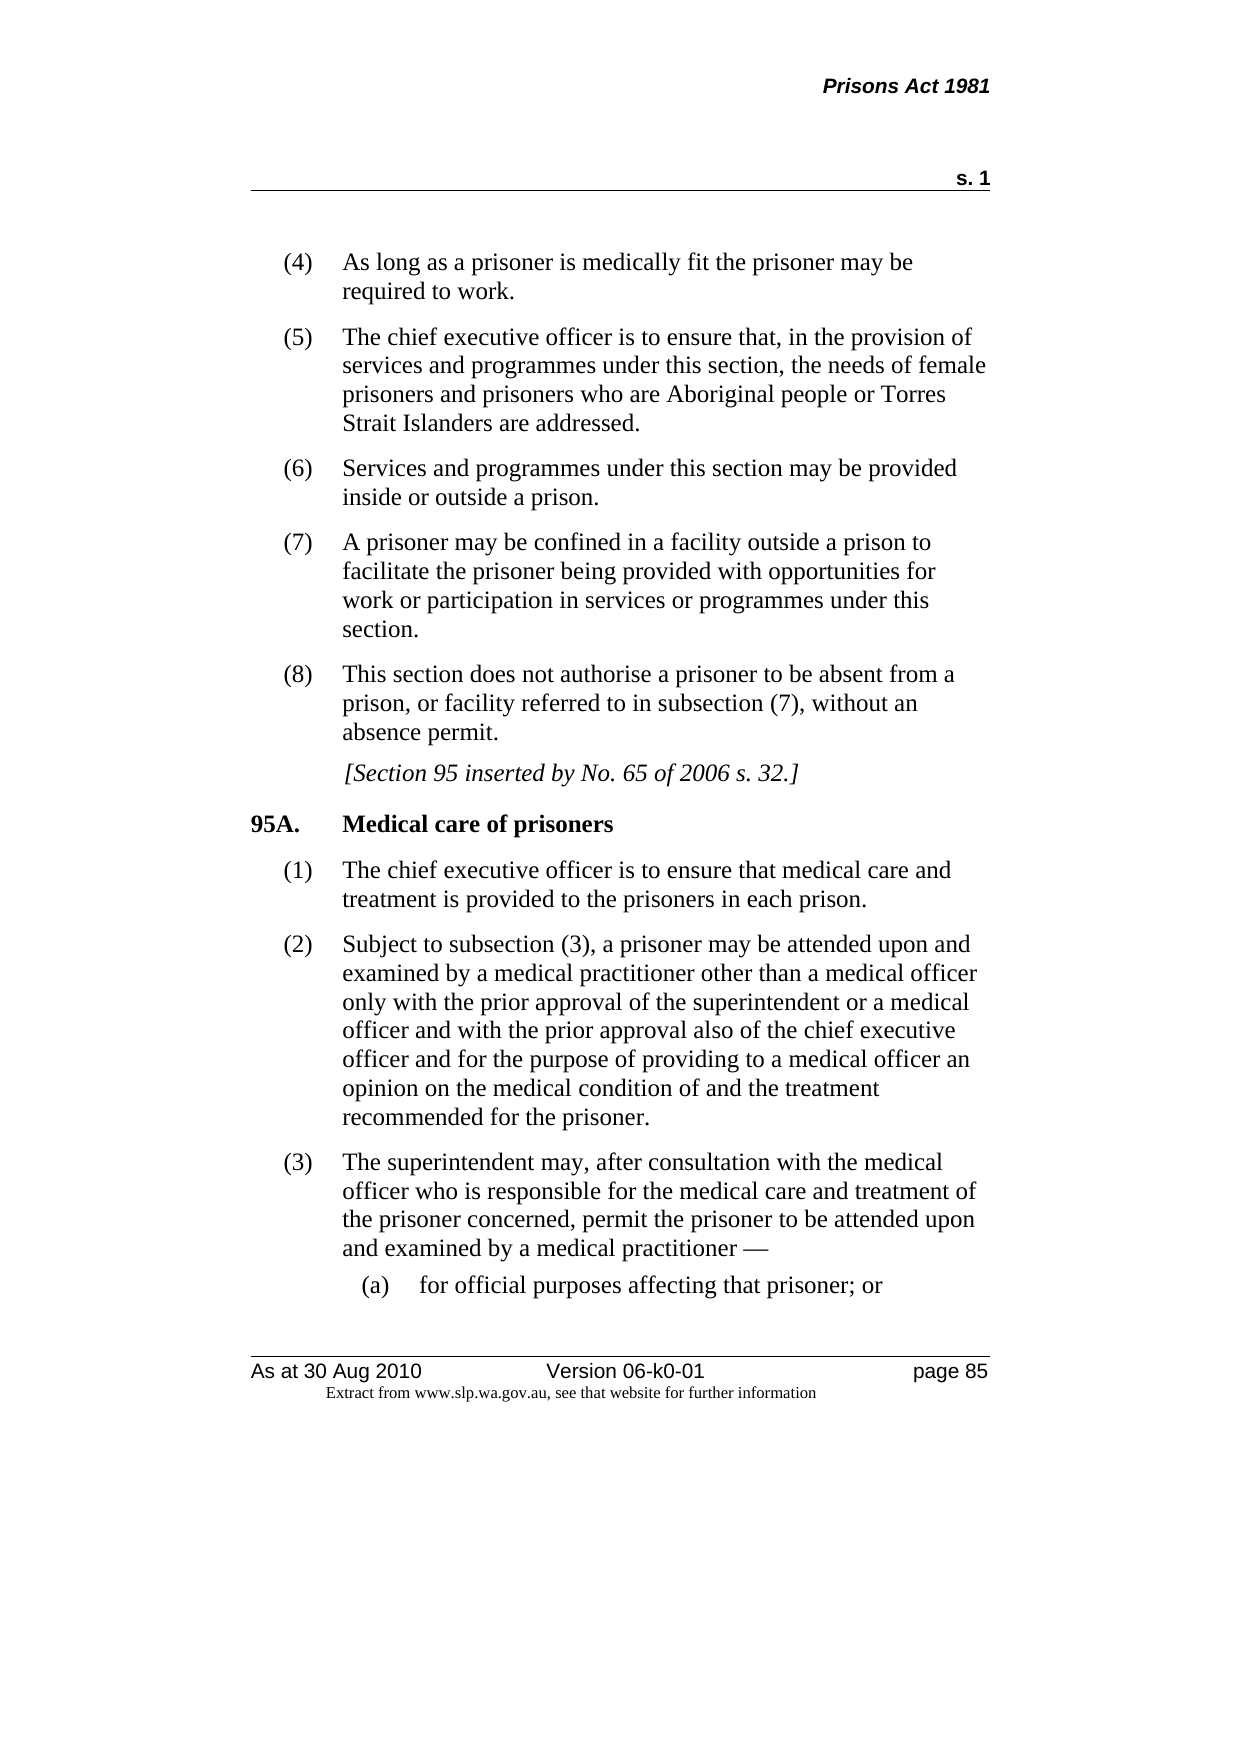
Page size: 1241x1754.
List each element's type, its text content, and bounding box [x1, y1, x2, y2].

text (a) for official purposes affecting that prisoner; or [251, 1270, 990, 1299]
text (8) This section does not authorise a prisoner to be absent from a prison, or facility referred to in subsection (7), without an absence permit. [251, 659, 990, 745]
text (2) Subject to subsection (3), a prisoner may be attended upon and examined by a medical practitioner other than a medical officer only with the prior approval of the superintendent or a medical officer and with the prior approval also of the chief executive officer and for the purpose of providing to a medical officer an opinion on the medical condition of and the treatment recommended for the prisoner. [251, 929, 990, 1130]
subtitle 95A. Medical care of prisoners [251, 809, 990, 838]
text (5) The chief executive officer is to ensure that, in the provision of services and programmes under this section, the needs of female prisoners and prisoners who are Aboriginal people or Torres Strait Islanders are addressed. [251, 322, 990, 437]
text (6) Services and programmes under this section may be provided inside or outside a prison. [251, 453, 990, 511]
text (3) The superintendent may, after consultation with the medical officer who is responsible for the medical care and treatment of the prisoner concerned, permit the prisoner to be attended upon and examined by a medical practitioner — [251, 1147, 990, 1262]
text [Section 95 inserted by No. 65 of 2006 s. 32.] [251, 758, 990, 787]
text (1) The chief executive officer is to ensure that medical care and treatment is provided to the prisoners in each prison. [251, 855, 990, 912]
text (7) A prisoner may be confined in a facility outside a prison to facilitate the prisoner being provided with opportunities for work or participation in services or programmes under this section. [251, 527, 990, 642]
text (4) As long as a prisoner is medically fit the prisoner may be required to work. [251, 247, 990, 305]
